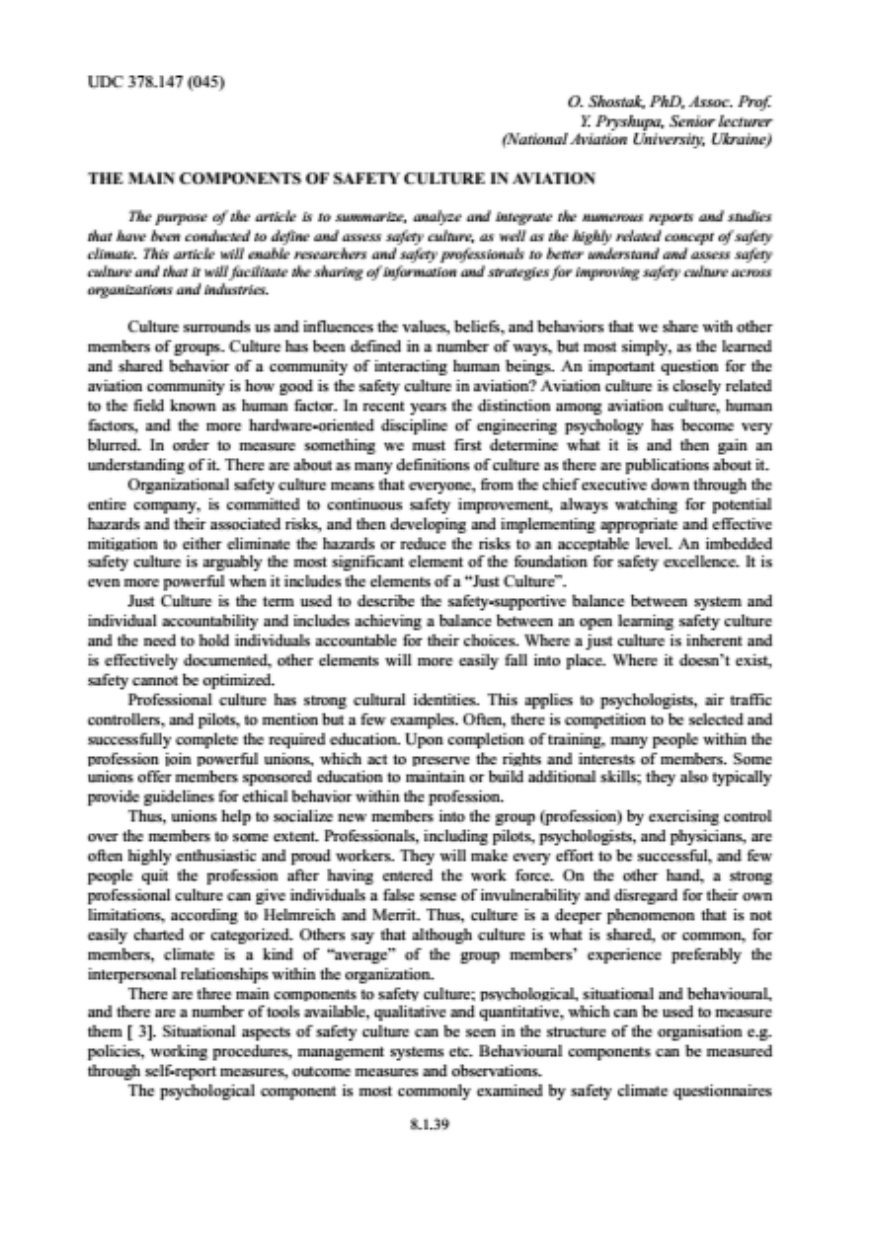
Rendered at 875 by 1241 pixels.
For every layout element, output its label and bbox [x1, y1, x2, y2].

picture [83, 74, 790, 1138]
